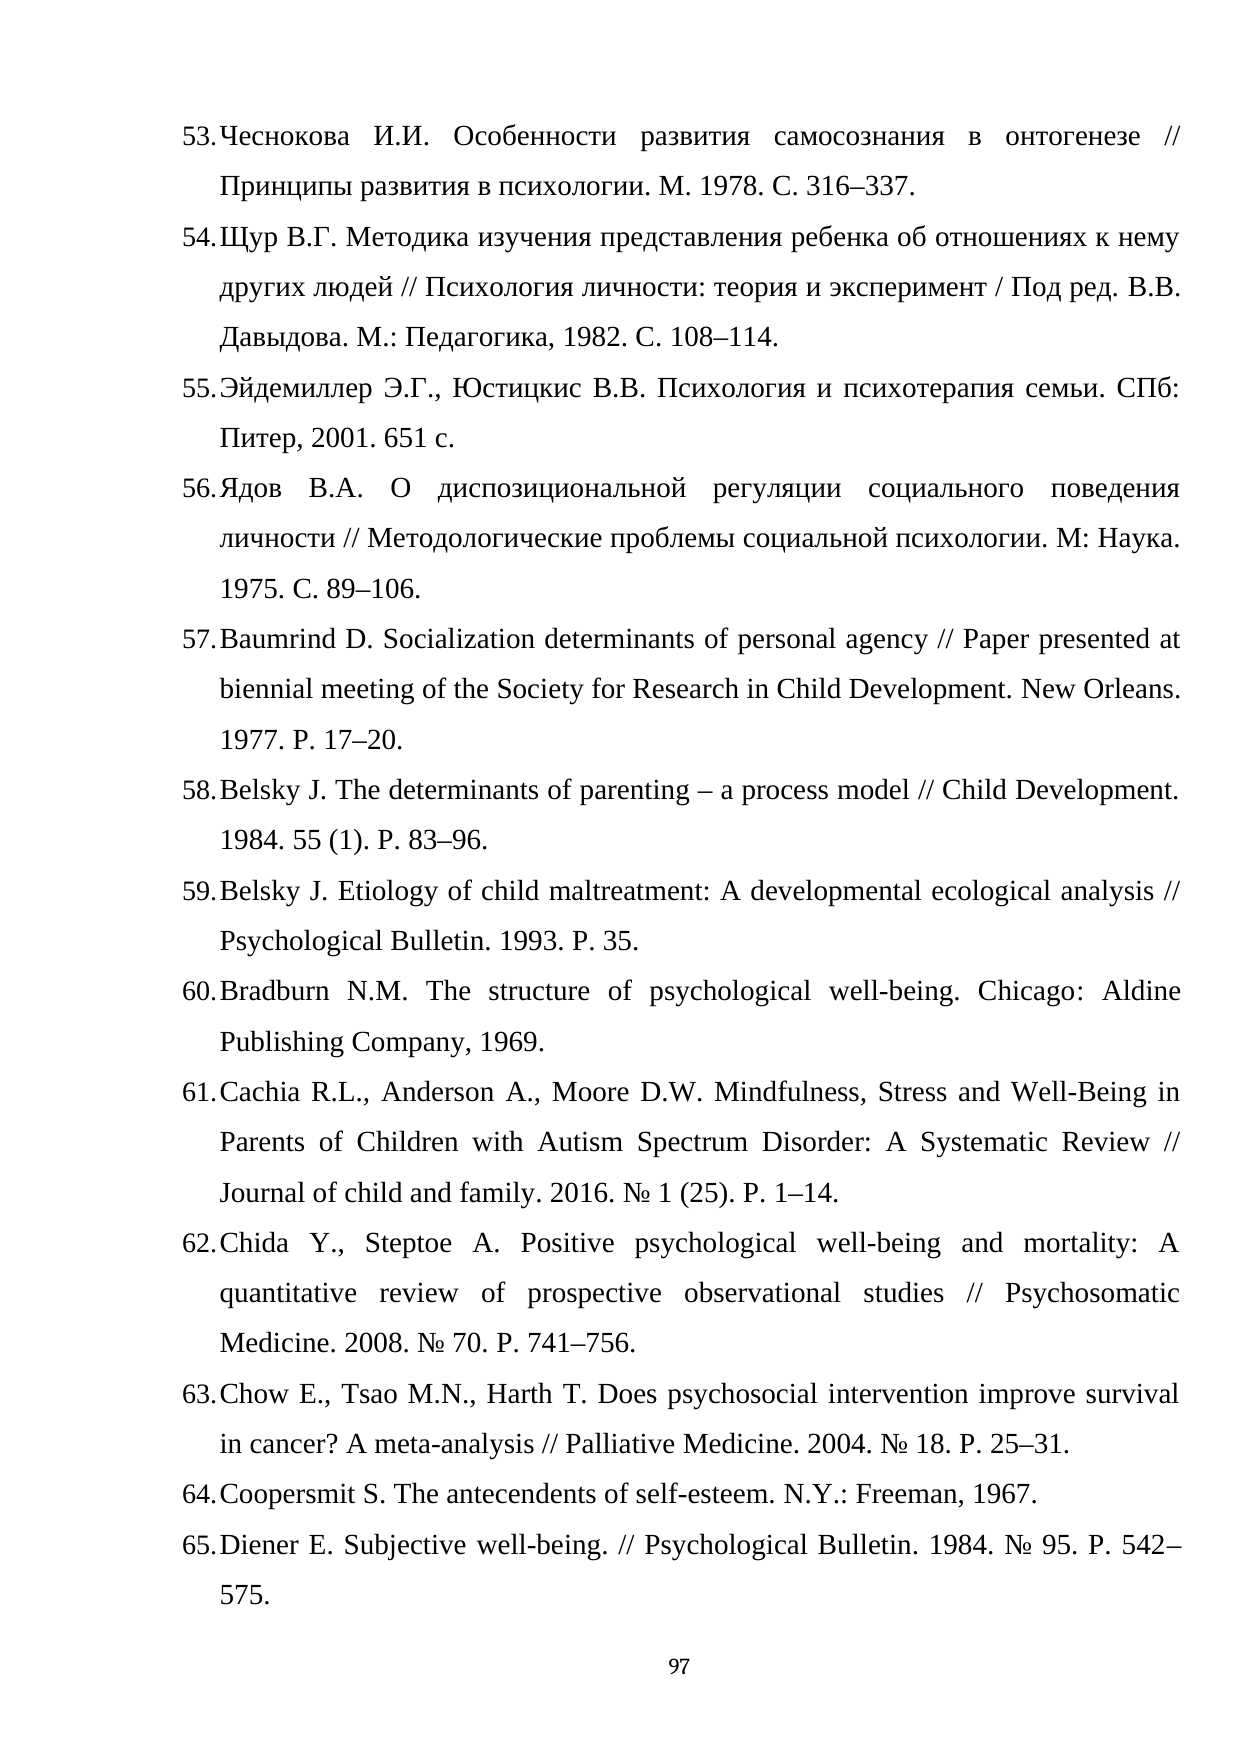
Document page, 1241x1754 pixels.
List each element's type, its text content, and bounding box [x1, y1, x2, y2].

list Чеснокова И.И. Особенности развития самосознания в онтогенезе // Принципы развития в психологии. М. 1978. С. 316–337. [182, 118, 1181, 202]
list Chow E., Tsao M.N., Harth T. Does psychosocial intervention improve survival in cancer? A meta-analysis // Palliative Medicine. 2004. № 18. Р. 25–31. [182, 1376, 1181, 1460]
list Щур В.Г. Методика изучения представления ребенка об отношениях к нему других людей // Психология личности: теория и эксперимент / Под ред. В.В. Давыдова. М.: Педагогика, 1982. С. 108–114. [182, 219, 1181, 353]
list Ядов В.А. О диспозициональной регуляции социального поведения личности // Методологические проблемы социальной психологии. М: Наука. 1975. С. 89–106. [182, 470, 1181, 604]
list Belsky J. Etiology of child maltreatment: A developmental ecological analysis // Psychological Bulletin. 1993. Р. 35. [182, 873, 1181, 957]
list Chida Y., Steptoe A. Positive psychological well-being and mortality: A quantitative review of prospective observational studies // Psychosomatic Medicine. 2008. № 70. Р. 741–756. [182, 1225, 1181, 1359]
list Belsky J. The determinants of parenting – a process model // Child Development. 1984. 55 (1). P. 83–96. [182, 772, 1181, 856]
list Cachia R.L., Anderson А., Moore D.W. Mindfulness, Stress and Well-Being in Parents of Children with Autism Spectrum Disorder: A Systematic Review // Journal of child and family. 2016. № 1 (25). P. 1–14. [182, 1074, 1181, 1208]
list Bradburn N.M. The structure of psychological well-being. Chicago: Aldine Publishing Company, 1969. [182, 973, 1181, 1057]
list Baumrind D. Socialization determinants of personal agency // Paper presented at biennial meeting of the Society for Research in Child Development. New Orleans. 1977. P. 17–20. [182, 621, 1181, 755]
list Coopersmit S. The antecendents of self-esteem. N.Y.: Freeman, 1967. [182, 1477, 1181, 1510]
list Эйдемиллер Э.Г., Юстицкис В.В. Психология и психотерапия семьи. СПб: Питер, 2001. 651 с. [182, 370, 1181, 453]
list Diener E. Subjective well-being. // Psychological Bulletin. 1984. № 95. P. 542–575. [182, 1527, 1181, 1611]
